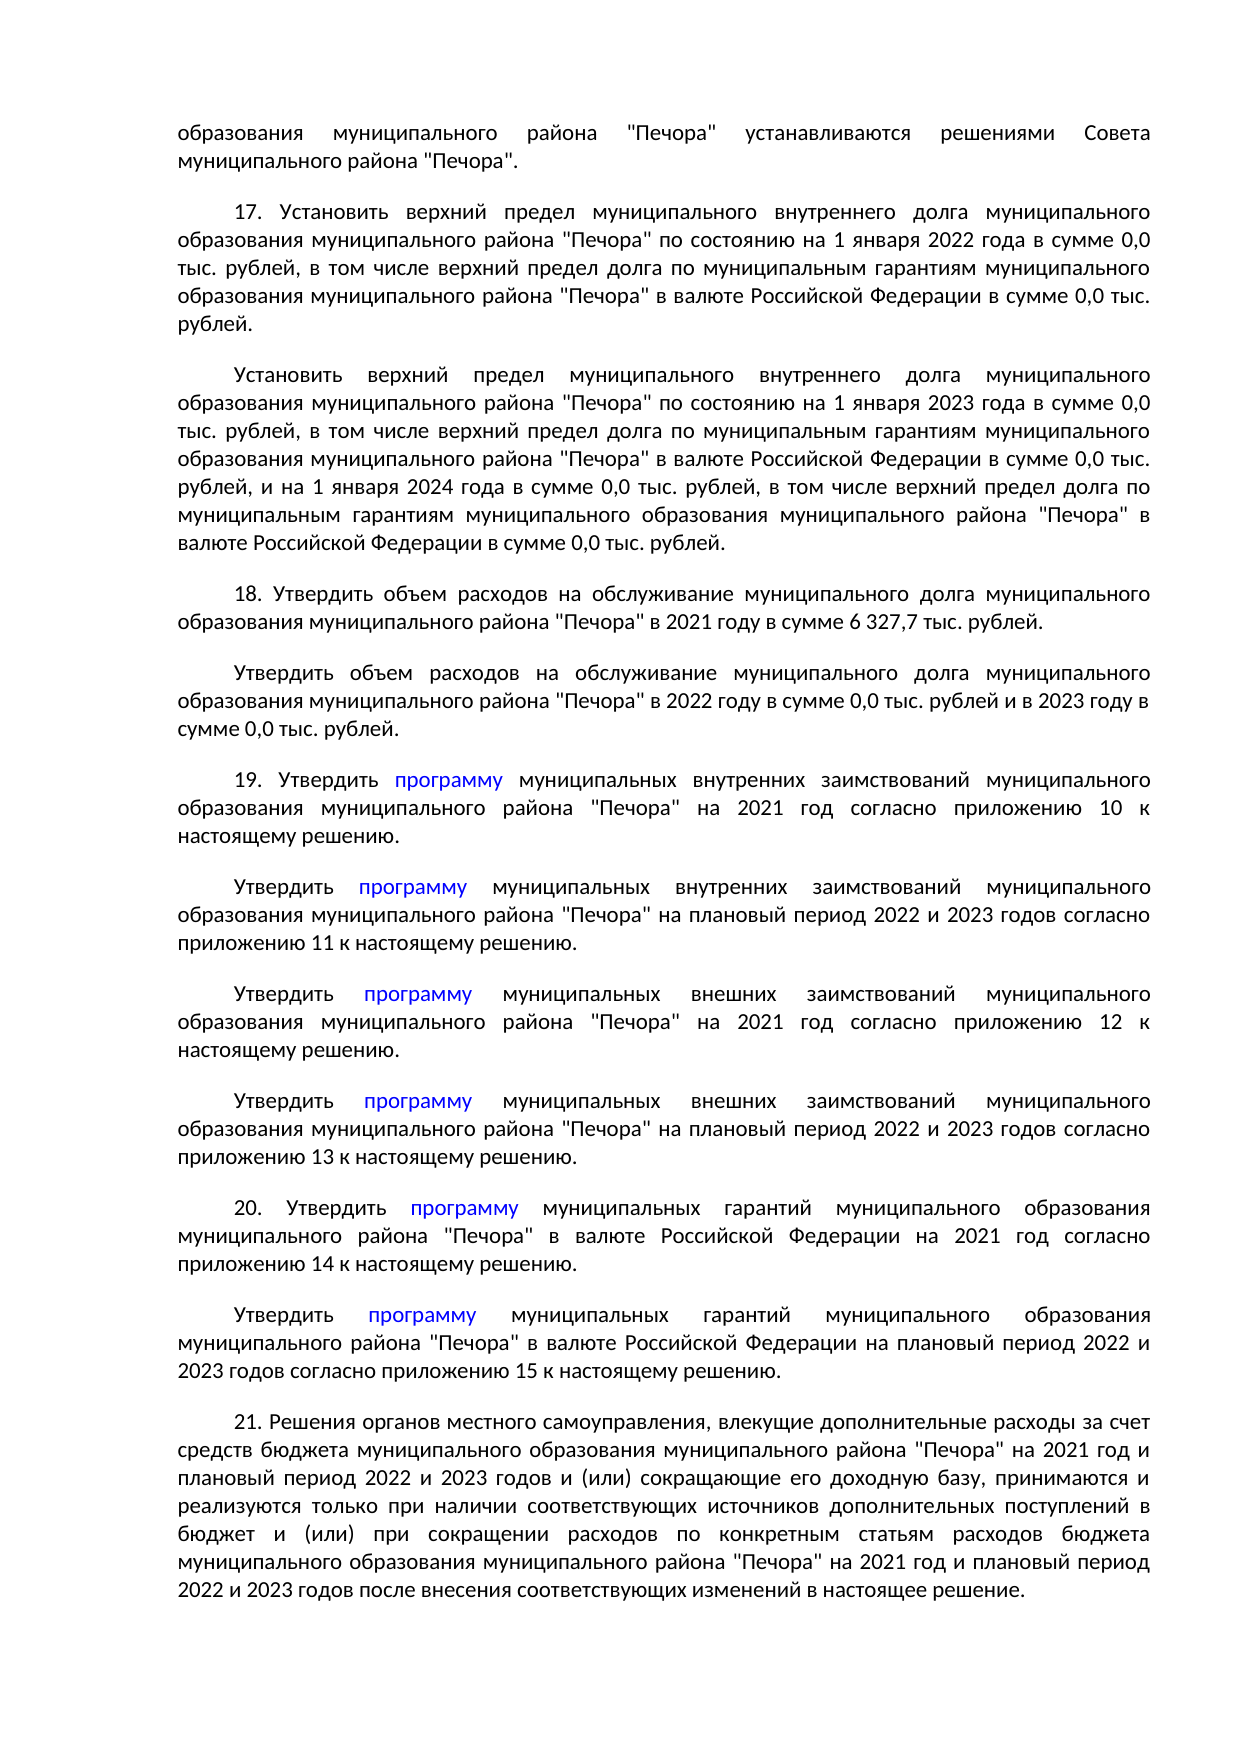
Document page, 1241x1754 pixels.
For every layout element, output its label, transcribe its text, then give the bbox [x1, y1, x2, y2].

text 17. Установить верхний предел муниципального внутреннего долга муниципального образования муниципального района "Печора" по состоянию на 1 января 2022 года в сумме 0,0 тыс. рублей, в том числе верхний предел долга по муниципальным гарантиям муниципального образования муниципального района "Печора" в валюте Российской Федерации в сумме 0,0 тыс. рублей. [177, 197, 1152, 337]
text Утвердить объем расходов на обслуживание муниципального долга муниципального образования муниципального района "Печора" в 2022 году в сумме 0,0 тыс. рублей и в 2023 году в сумме 0,0 тыс. рублей. [177, 658, 1152, 742]
text Утвердить программу муниципальных гарантий муниципального образования муниципального района "Печора" в валюте Российской Федерации на плановый период 2022 и 2023 годов согласно приложению 15 к настоящему решению. [177, 1300, 1152, 1384]
text Утвердить программу муниципальных внутренних заимствований муниципального образования муниципального района "Печора" на плановый период 2022 и 2023 годов согласно приложению 11 к настоящему решению. [177, 872, 1152, 956]
text 21. Решения органов местного самоуправления, влекущие дополнительные расходы за счет средств бюджета муниципального образования муниципального района "Печора" на 2021 год и плановый период 2022 и 2023 годов и (или) сокращающие его доходную базу, принимаются и реализуются только при наличии соответствующих источников дополнительных поступлений в бюджет и (или) при сокращении расходов по конкретным статьям расходов бюджета муниципального образования муниципального района "Печора" на 2021 год и плановый период 2022 и 2023 годов после внесения соответствующих изменений в настоящее решение. [177, 1407, 1152, 1603]
text 20. Утвердить программу муниципальных гарантий муниципального образования муниципального района "Печора" в валюте Российской Федерации на 2021 год согласно приложению 14 к настоящему решению. [177, 1193, 1152, 1277]
text 18. Утвердить объем расходов на обслуживание муниципального долга муниципального образования муниципального района "Печора" в 2021 году в сумме 6 327,7 тыс. рублей. [177, 579, 1152, 635]
text Утвердить программу муниципальных внешних заимствований муниципального образования муниципального района "Печора" на плановый период 2022 и 2023 годов согласно приложению 13 к настоящему решению. [177, 1086, 1152, 1170]
text Утвердить программу муниципальных внешних заимствований муниципального образования муниципального района "Печора" на 2021 год согласно приложению 12 к настоящему решению. [177, 979, 1152, 1063]
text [177, 118, 1152, 174]
text 19. Утвердить программу муниципальных внутренних заимствований муниципального образования муниципального района "Печора" на 2021 год согласно приложению 10 к настоящему решению. [177, 765, 1152, 849]
text Установить верхний предел муниципального внутреннего долга муниципального образования муниципального района "Печора" по состоянию на 1 января 2023 года в сумме 0,0 тыс. рублей, в том числе верхний предел долга по муниципальным гарантиям муниципального образования муниципального района "Печора" в валюте Российской Федерации в сумме 0,0 тыс. рублей, и на 1 января 2024 года в сумме 0,0 тыс. рублей, в том числе верхний предел долга по муниципальным гарантиям муниципального образования муниципального района "Печора" в валюте Российской Федерации в сумме 0,0 тыс. рублей. [177, 360, 1152, 556]
